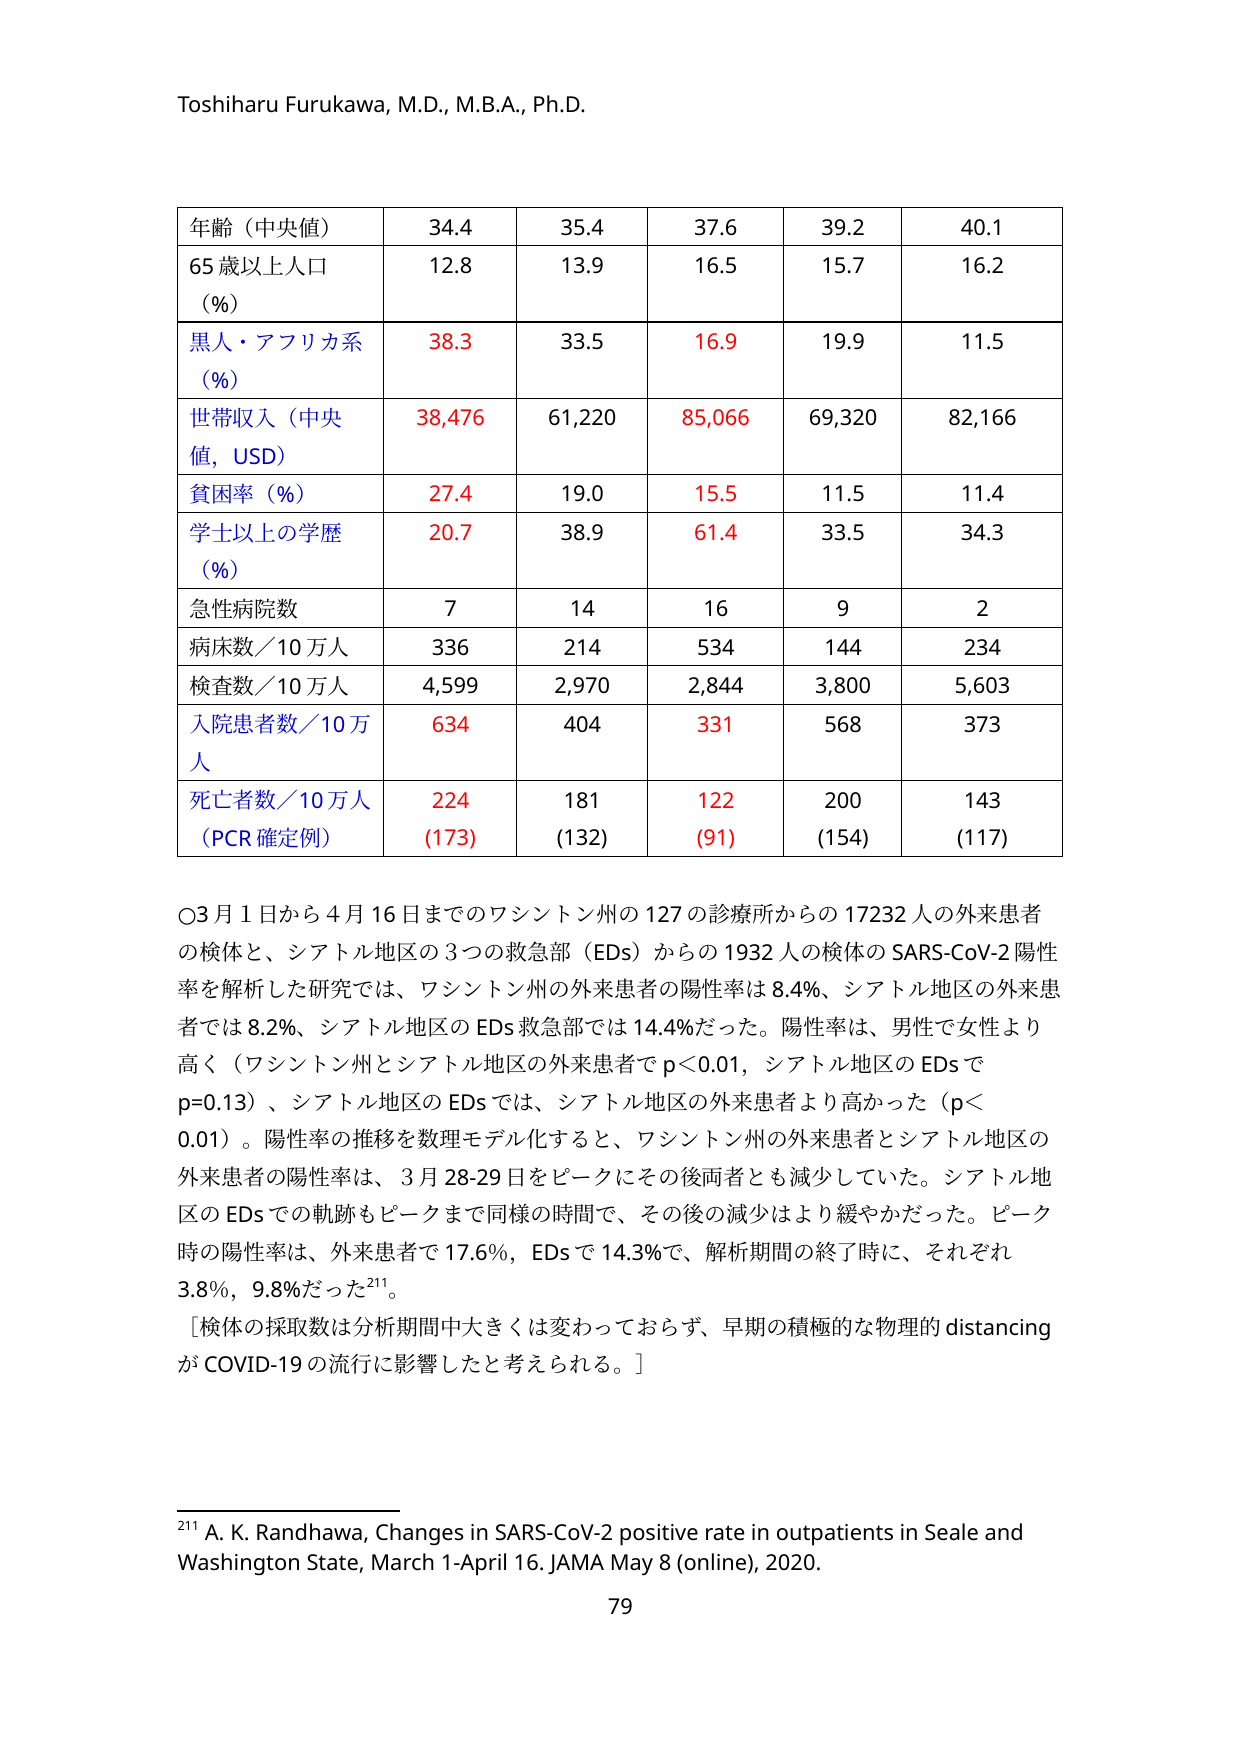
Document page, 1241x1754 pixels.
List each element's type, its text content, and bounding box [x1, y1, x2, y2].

table_cell 貧困率（%） [178, 475, 383, 512]
table_cell 3,800 [784, 666, 901, 704]
table_cell 年齢（中央値） [178, 208, 383, 245]
table_cell 82,166 [902, 399, 1062, 473]
table_cell 検査数／10万人 [178, 666, 383, 704]
table_cell 33.5 [784, 513, 901, 588]
table_cell 12.8 [384, 246, 516, 321]
table_cell 16.2 [902, 246, 1062, 321]
table_cell 20.7 [384, 513, 516, 588]
table_cell 黒人・アフリカ系（%） [178, 323, 383, 397]
table_cell 13.9 [517, 246, 647, 321]
text ○3月１日から４月16日までのワシントン州の127の診療所からの17232人の外来患者の検体と、シアトル地区の３つの救急部（EDs）からの1932人の検体のSARS-CoV-2陽性率を解析した研究では、ワシントン州の外来患者の陽性率は8.4%、シアトル地区の外来患者では8.2%、シアトル地区のEDs救急部では14.4%だった。陽性率は、男性で女性より高く（ワシントン州とシアトル地区の外来患者でp＜0.01，シアトル地区のEDsでp=0.13）、シアトル地区のEDsでは、シアトル地区の外来患者より高かった（p＜0.01）。陽性率の推移を数理モデル化すると、ワシントン州の外来患者とシアトル地区の外来患者の陽性率は、３月28-29日をピークにその後両者とも減少していた。シアトル地区のEDsでの軌跡もピークまで同様の時間で、その後の減少はより緩やかだった。ピーク時の陽性率は、外来患者で17.6％，EDsで14.3%で、解析期間の終了時に、それぞれ3.8％，9.8%だった。 [177, 894, 1063, 1307]
table_cell 19.9 [784, 323, 901, 397]
table_cell 39.2 [784, 208, 901, 245]
table_cell 224 (173) [384, 781, 516, 856]
table_cell 69,320 [784, 399, 901, 473]
table_cell 入院患者数／10万人 [178, 705, 383, 780]
table_cell 急性病院数 [178, 589, 383, 627]
table_cell 234 [902, 628, 1062, 665]
table_cell 34.3 [902, 513, 1062, 588]
table_cell 200 (154) [784, 781, 901, 856]
table_cell 61,220 [517, 399, 647, 473]
table_cell 65歳以上人口（%） [178, 246, 383, 321]
table_cell 144 [784, 628, 901, 665]
table_cell 85,066 [648, 399, 783, 473]
table_cell 学士以上の学歴（%） [178, 513, 383, 588]
table_cell 11.5 [784, 475, 901, 512]
table_cell 336 [384, 628, 516, 665]
table_cell 16 [648, 589, 783, 627]
text ［検体の採取数は分析期間中大きくは変わっておらず、早期の積極的な物理的distancingがCOVID-19の流行に影響したと考えられる。］ [177, 1307, 1063, 1382]
table_cell 37.6 [648, 208, 783, 245]
table_cell 15.7 [784, 246, 901, 321]
table_cell 15.5 [648, 475, 783, 512]
table_cell 世帯収入（中央値，USD） [178, 399, 383, 473]
table_cell 143 (117) [902, 781, 1062, 856]
table_cell 373 [902, 705, 1062, 780]
table_cell 61.4 [648, 513, 783, 588]
table_cell 死亡者数／10万人 （PCR確定例） [178, 781, 383, 856]
table_cell 19.0 [517, 475, 647, 512]
table_cell 331 [648, 705, 783, 780]
table_cell 11.5 [902, 323, 1062, 397]
table_cell 16.9 [648, 323, 783, 397]
table_cell 181 (132) [517, 781, 647, 856]
table_cell 122 (91) [648, 781, 783, 856]
table_cell 11.4 [902, 475, 1062, 512]
table_cell 33.5 [517, 323, 647, 397]
table_cell 7 [384, 589, 516, 627]
table_cell 38.3 [384, 323, 516, 397]
table_cell 38,476 [384, 399, 516, 473]
table_cell 40.1 [902, 208, 1062, 245]
table_cell 16.5 [648, 246, 783, 321]
table_cell 634 [384, 705, 516, 780]
table_cell 35.4 [517, 208, 647, 245]
table_cell 2,844 [648, 666, 783, 704]
table_cell 5,603 [902, 666, 1062, 704]
table_cell 27.4 [384, 475, 516, 512]
table_cell 534 [648, 628, 783, 665]
table_cell 214 [517, 628, 647, 665]
table_cell 568 [784, 705, 901, 780]
table_cell 14 [517, 589, 647, 627]
table_cell 34.4 [384, 208, 516, 245]
table_cell 404 [517, 705, 647, 780]
table_cell 4,599 [384, 666, 516, 704]
table_cell 38.9 [517, 513, 647, 588]
table_cell 9 [784, 589, 901, 627]
table_cell 病床数／10万人 [178, 628, 383, 665]
table_cell 2,970 [517, 666, 647, 704]
table_cell 2 [902, 589, 1062, 627]
